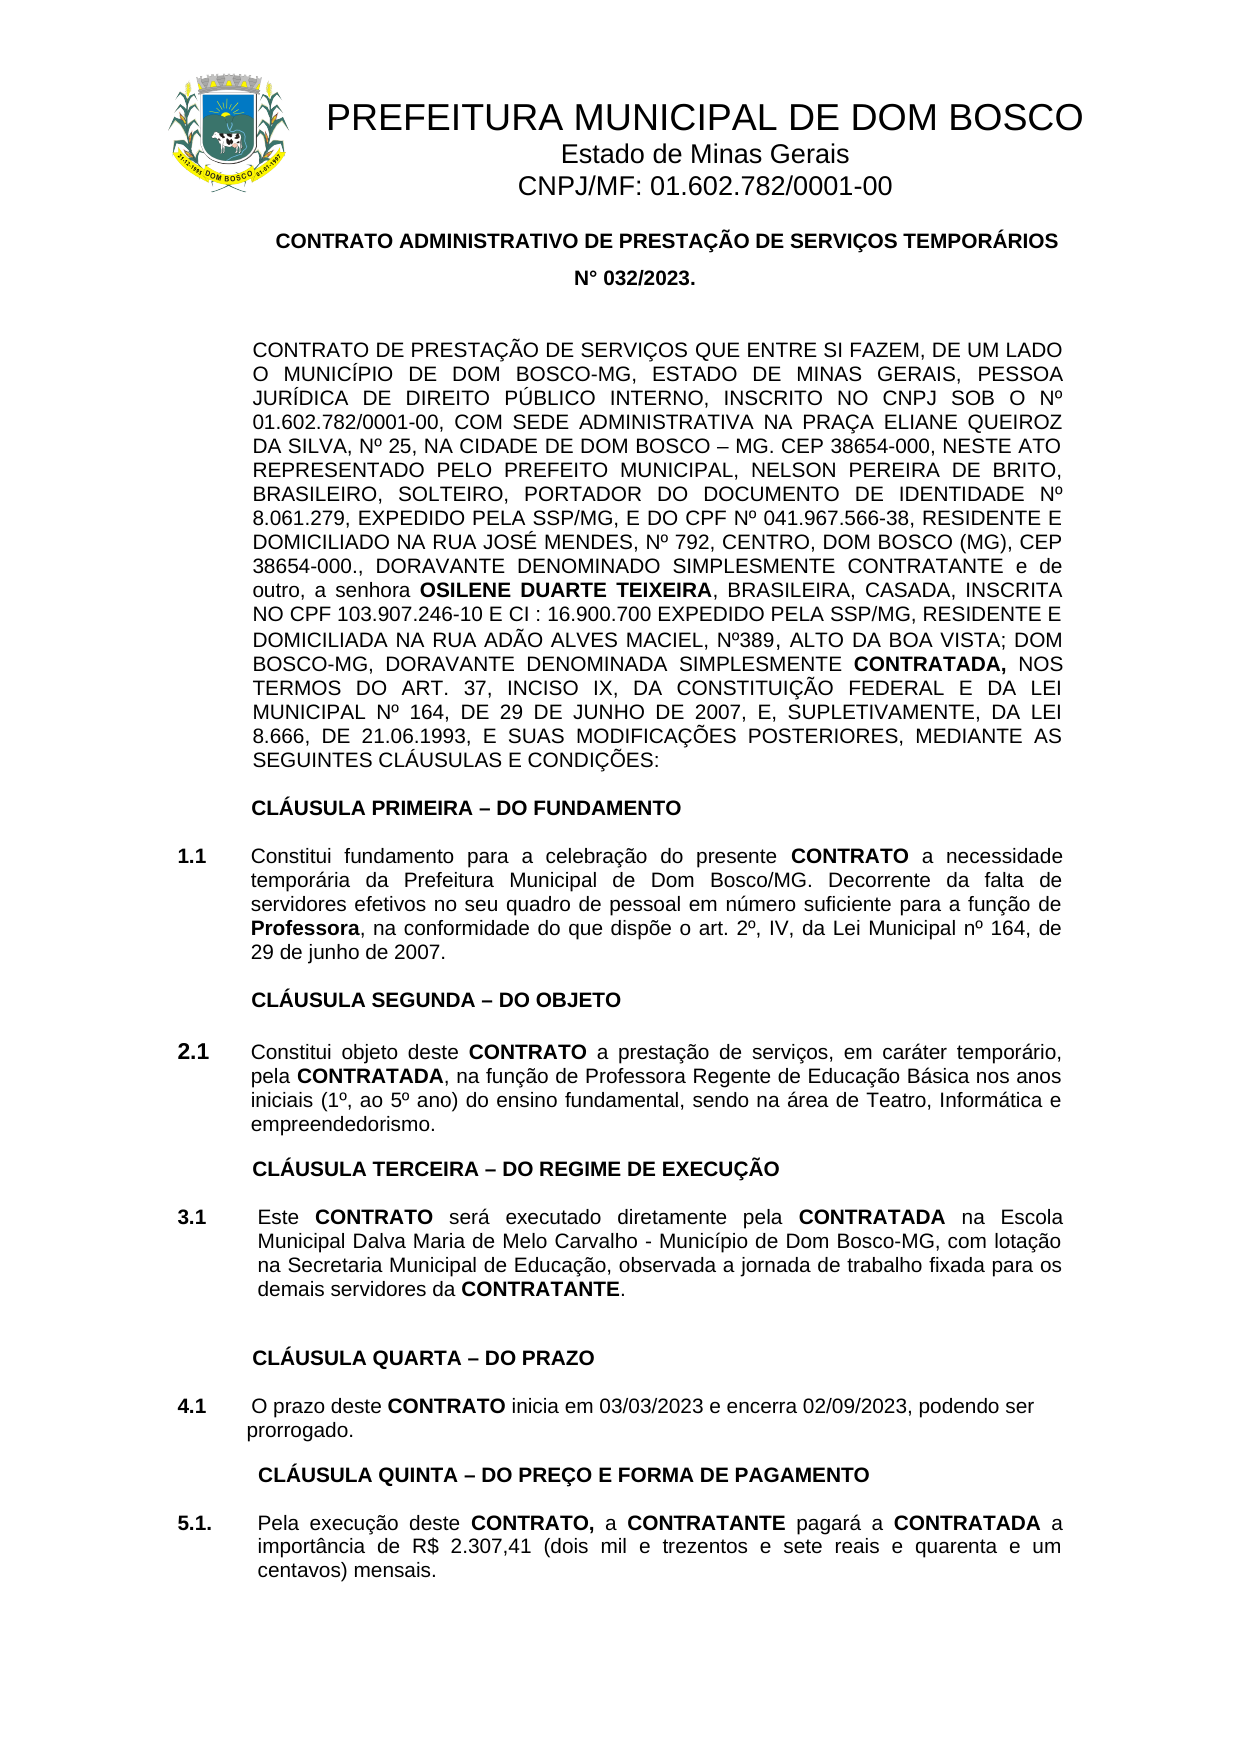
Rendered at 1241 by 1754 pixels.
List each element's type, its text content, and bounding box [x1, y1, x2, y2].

text 2.1 Constitui objeto deste CONTRATO a prestação de serviços, em caráter temporário, pela CONTRATADA, na função de Professora Regente de Educação Básica nos anos iniciais (1º, ao 5º ano) do ensino fundamental, sendo na área de Teatro, Informática e empreendedorismo. [177, 1038, 1063, 1136]
text 1.1 Constitui fundamento para a celebração do presente CONTRATO a necessidade temporária da Prefeitura Municipal de Dom Bosco/MG. Decorrente da falta de servidores efetivos no seu quadro de pessoal em número suficiente para a função de Professora, na conformidade do que dispõe o art. 2º, IV, da Lei Municipal nº 164, de 29 de junho de 2007. [177, 844, 1063, 964]
subtitle CLÁUSULA QUINTA – DO PREÇO E FORMA DE PAGAMENTO [177, 1462, 1063, 1486]
subtitle CLÁUSULA TERCEIRA – DO REGIME DE EXECUÇÃO [177, 1157, 1063, 1181]
text 5.1. Pela execução deste CONTRATO, a CONTRATANTE pagará a CONTRATADA a importância de R$ 2.307,41 (dois mil e trezentos e sete reais e quarenta e um centavos) mensais. [177, 1510, 1063, 1582]
text CONTRATO ADMINISTRATIVO DE PRESTAÇÃO DE SERVIÇOS TEMPORÁRIOS [177, 229, 1063, 253]
subtitle CLÁUSULA QUARTA – DO PRAZO [177, 1346, 1063, 1369]
text N° 032/2023. [207, 265, 1063, 289]
subtitle CLÁUSULA PRIMEIRA – DO FUNDAMENTO [177, 796, 1063, 820]
text 4.1 O prazo deste CONTRATO inicia em 03/03/2023 e encerra 02/09/2023, podendo ser [177, 1394, 1063, 1418]
text 3.1 Este CONTRATO será executado diretamente pela CONTRATADA na Escola Municipal Dalva Maria de Melo Carvalho - Município de Dom Bosco-MG, com lotação na Secretaria Municipal de Educação, observada a jornada de trabalho fixada para os demais servidores da CONTRATANTE. [177, 1205, 1063, 1301]
text prorrogado. [189, 1418, 1063, 1442]
text CLÁUSULA SEGUNDA – DO OBJETO [177, 988, 1063, 1012]
text CONTRATO DE PRESTAÇÃO DE SERVIÇOS QUE ENTRE SI FAZEM, DE UM LADO O MUNICÍPIO DE DOM BOSCO-MG, ESTADO DE MINAS GERAIS, PESSOA JURÍDICA DE DIREITO PÚBLICO INTERNO, INSCRITO NO CNPJ SOB O Nº 01.602.782/0001-00, COM SEDE ADMINISTRATIVA NA PRAÇA ELIANE QUEIROZ DA SILVA, Nº 25, NA CIDADE DE DOM BOSCO – MG. CEP 38654-000, NESTE ATO REPRESENTADO PELO PREFEITO MUNICIPAL, NELSON PEREIRA DE BRITO, BRASILEIRO, SOLTEIRO, PORTADOR DO DOCUMENTO DE IDENTIDADE Nº 8.061.279, EXPEDIDO PELA SSP/MG, E DO CPF Nº 041.967.566-38, RESIDENTE E DOMICILIADO NA RUA JOSÉ MENDES, Nº 792, CENTRO, DOM BOSCO (MG), CEP 38654-000., DORAVANTE DENOMINADO SIMPLESMENTE CONTRATANTE e de outro, a senhora OSILENE DUARTE TEIXEIRA, BRASILEIRA, CASADA, INSCRITA NO CPF 103.907.246-10 E CI : 16.900.700 EXPEDIDO PELA SSP/MG, RESIDENTE E DOMICILIADA NA RUA ADÃO ALVES MACIEL, Nº389, ALTO DA BOA VISTA; DOM BOSCO-MG, DORAVANTE DENOMINADA SIMPLESMENTE CONTRATADA, NOS TERMOS DO ART. 37, INCISO IX, DA CONSTITUIÇÃO FEDERAL E DA LEI MUNICIPAL Nº 164, DE 29 DE JUNHO DE 2007, E, SUPLETIVAMENTE, DA LEI 8.666, DE 21.06.1993, E SUAS MODIFICAÇÕES POSTERIORES, MEDIANTE AS SEGUINTES CLÁUSULAS E CONDIÇÕES: [252, 338, 1063, 772]
